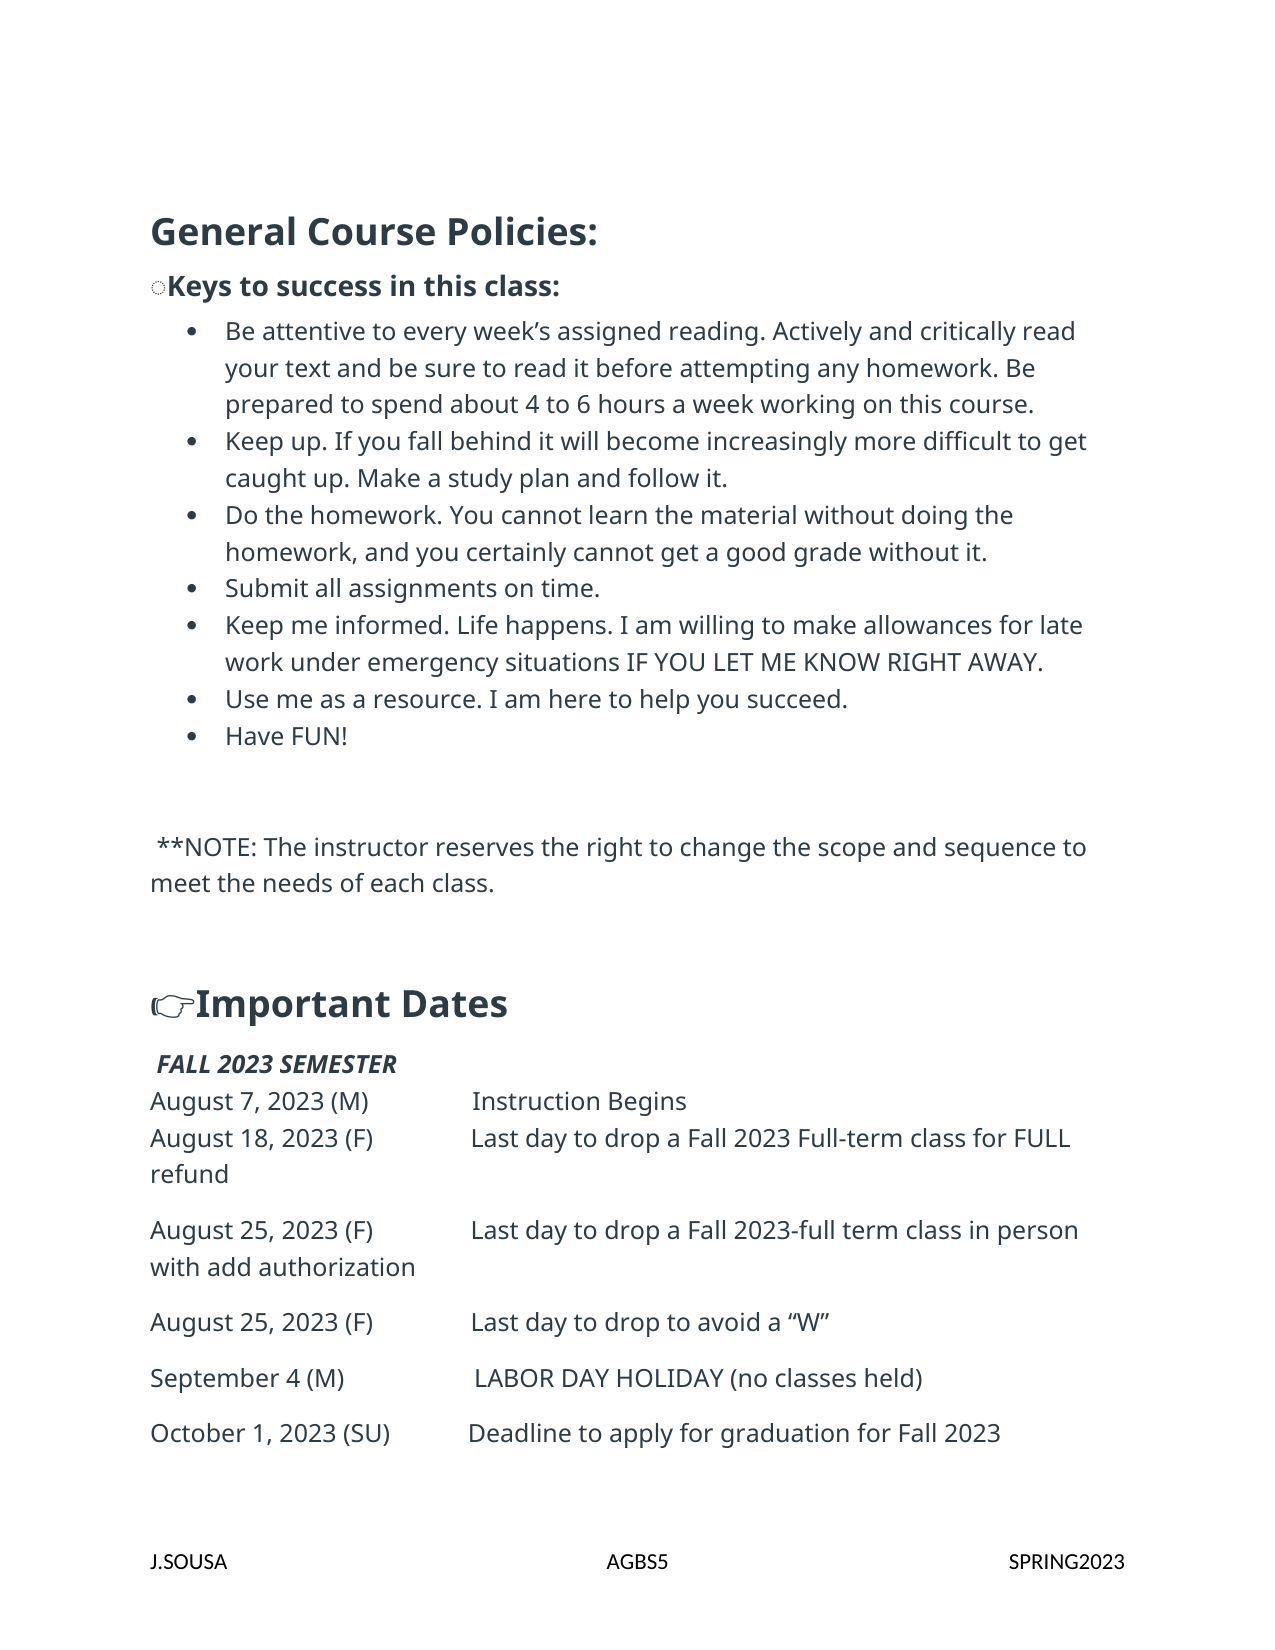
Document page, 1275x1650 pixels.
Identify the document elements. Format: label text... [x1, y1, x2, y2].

list Keep me informed. Life happens. I am willing to make allowances for late work under emergency situations IF YOU LET ME KNOW RIGHT AWAY. [187, 608, 1125, 679]
list Do the homework. You cannot learn the material without doing the homework, and you certainly cannot get a good grade without it. [187, 497, 1125, 568]
list Have FUN! [187, 718, 1125, 752]
subtitle General Course Policies: [150, 206, 1125, 257]
list Keep up. If you fall behind it will become increasingly more difficult to get caught up. Make a study plan and follow it. [187, 424, 1125, 495]
list Use me as a resource. I am here to help you succeed. [187, 681, 1125, 715]
text **NOTE: The instructor reserves the right to change the scope and sequence to meet the needs of each class. [150, 829, 1125, 900]
text August 25, 2023 (F) Last day to drop to avoid a “W” [150, 1305, 1125, 1339]
text October 1, 2023 (SU) Deadline to apply for graduation for Fall 2023 [150, 1416, 1125, 1450]
list Submit all assignments on time. [187, 571, 1125, 605]
text August 25, 2023 (F) Last day to drop a Fall 2023-full term class in person with add authorization [150, 1213, 1125, 1283]
text FALL 2023 SEMESTER August 7, 2023 (M) Instruction Begins August 18, 2023 (F) Last day to drop a Fall 2023 Full-term class for FULL refund [150, 1047, 1125, 1191]
text September 4 (M) LABOR DAY HOLIDAY (no classes held) [150, 1360, 1125, 1394]
subtitle ️Keys to success in this class: [150, 266, 1125, 304]
subtitle 👉Important Dates [150, 977, 1125, 1028]
list Be attentive to every week’s assigned reading. Actively and critically read your text and be sure to read it before attempting any homework. Be prepared to spend about 4 to 6 hours a week working on this course. [187, 314, 1125, 421]
